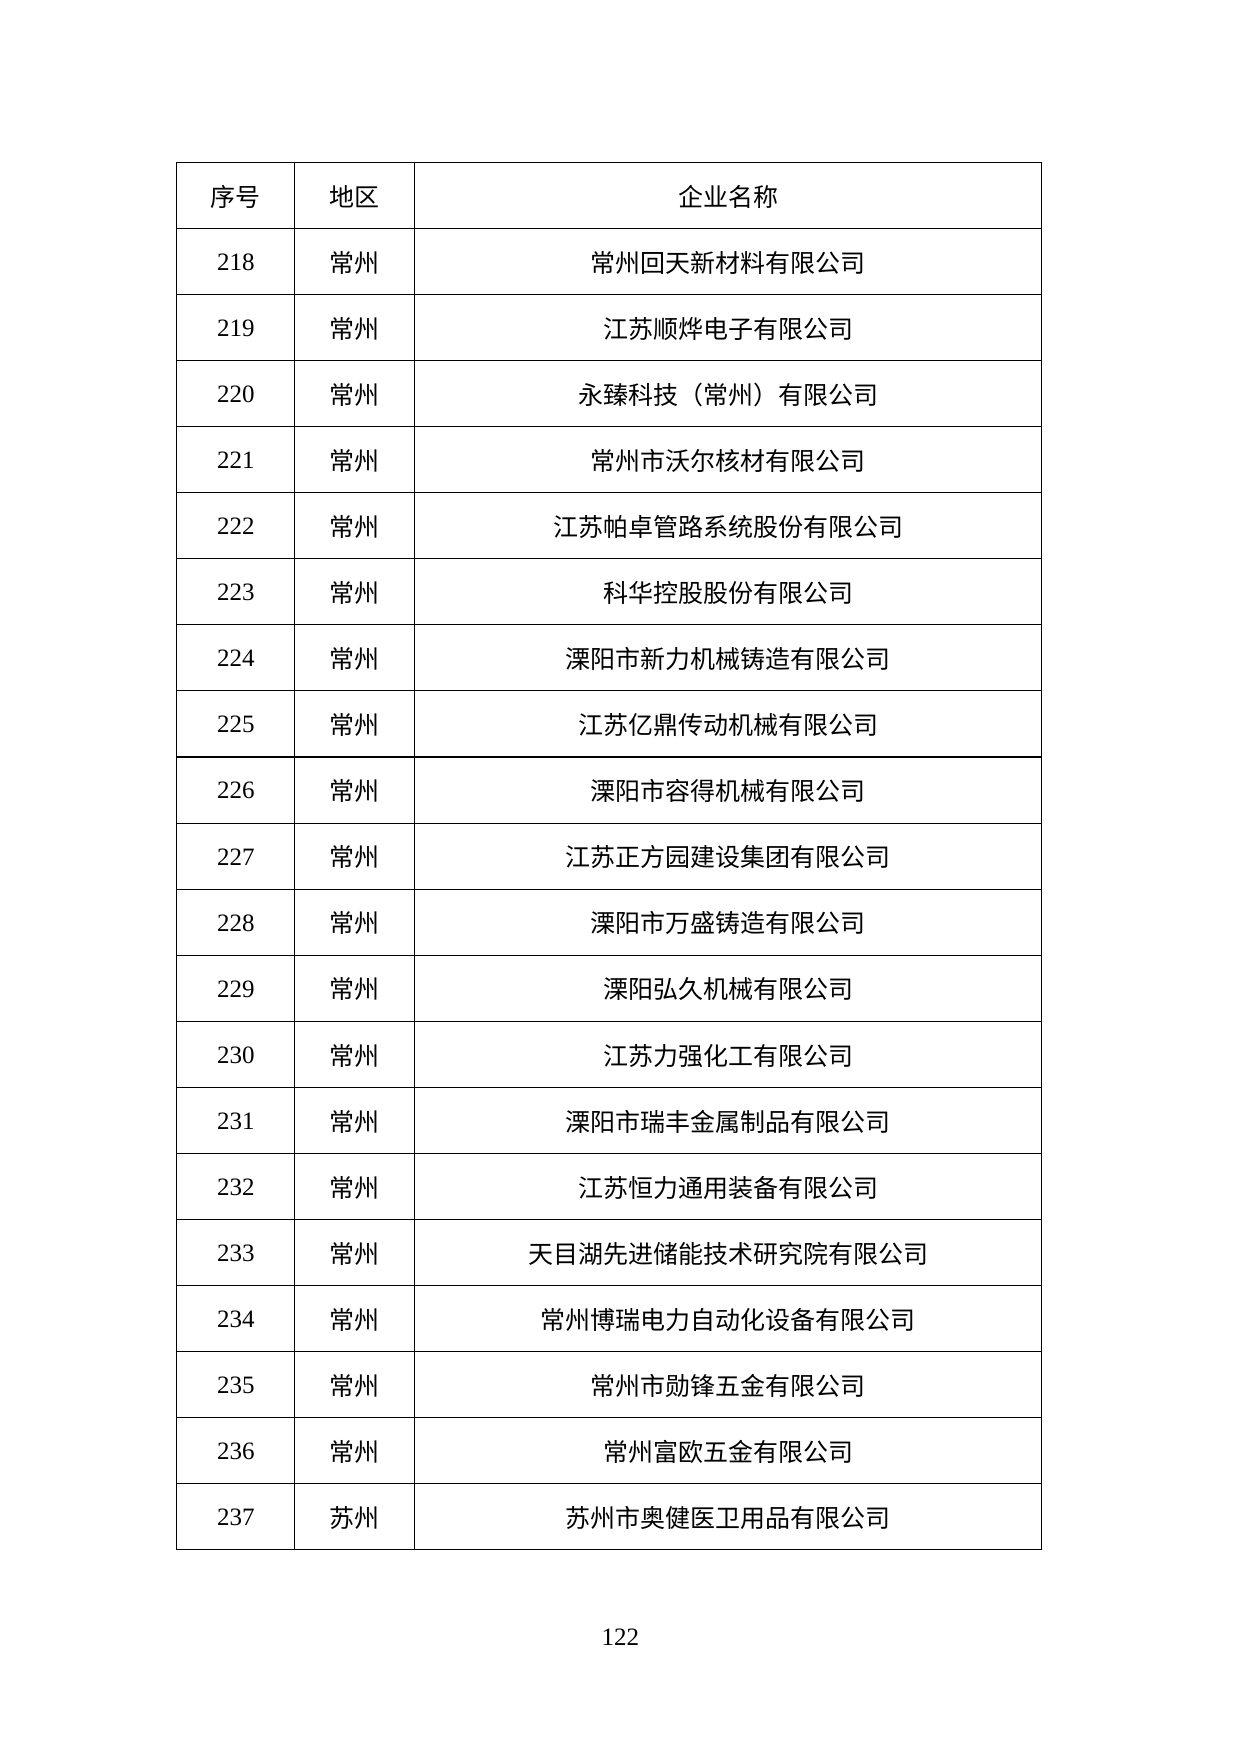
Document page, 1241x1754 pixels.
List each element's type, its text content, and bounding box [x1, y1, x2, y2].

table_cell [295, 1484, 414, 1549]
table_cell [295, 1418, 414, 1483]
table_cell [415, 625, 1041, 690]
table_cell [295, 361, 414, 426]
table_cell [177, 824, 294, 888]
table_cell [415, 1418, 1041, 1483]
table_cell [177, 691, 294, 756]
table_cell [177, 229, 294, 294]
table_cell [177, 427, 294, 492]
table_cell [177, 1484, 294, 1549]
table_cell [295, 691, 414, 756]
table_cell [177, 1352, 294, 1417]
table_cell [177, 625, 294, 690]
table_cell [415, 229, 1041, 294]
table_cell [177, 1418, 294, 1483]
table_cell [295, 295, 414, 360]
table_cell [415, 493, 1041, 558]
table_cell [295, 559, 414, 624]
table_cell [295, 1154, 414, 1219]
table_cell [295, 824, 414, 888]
table_header 企业名称 [415, 163, 1041, 228]
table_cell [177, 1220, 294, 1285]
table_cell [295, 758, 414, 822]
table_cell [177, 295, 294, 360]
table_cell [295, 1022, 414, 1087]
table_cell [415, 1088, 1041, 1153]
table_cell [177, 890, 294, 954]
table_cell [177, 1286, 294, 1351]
table_header 地区 [295, 163, 414, 228]
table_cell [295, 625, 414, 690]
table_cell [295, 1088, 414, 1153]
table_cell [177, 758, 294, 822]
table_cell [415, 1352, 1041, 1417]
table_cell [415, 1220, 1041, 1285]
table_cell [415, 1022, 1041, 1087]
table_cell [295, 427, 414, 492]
table_header 序号 [177, 163, 294, 228]
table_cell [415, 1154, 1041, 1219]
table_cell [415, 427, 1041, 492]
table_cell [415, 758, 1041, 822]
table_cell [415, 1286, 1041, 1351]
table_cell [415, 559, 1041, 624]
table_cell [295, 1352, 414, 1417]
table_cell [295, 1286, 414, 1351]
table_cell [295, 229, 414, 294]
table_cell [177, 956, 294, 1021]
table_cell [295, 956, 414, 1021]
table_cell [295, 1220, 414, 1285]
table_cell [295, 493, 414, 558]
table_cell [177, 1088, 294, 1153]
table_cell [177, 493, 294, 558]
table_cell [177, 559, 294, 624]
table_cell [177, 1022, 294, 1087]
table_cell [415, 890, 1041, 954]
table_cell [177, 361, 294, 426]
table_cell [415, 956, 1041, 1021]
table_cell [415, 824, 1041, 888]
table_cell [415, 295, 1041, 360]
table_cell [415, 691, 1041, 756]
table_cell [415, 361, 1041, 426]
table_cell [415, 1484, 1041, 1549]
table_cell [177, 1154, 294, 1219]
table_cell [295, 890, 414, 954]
